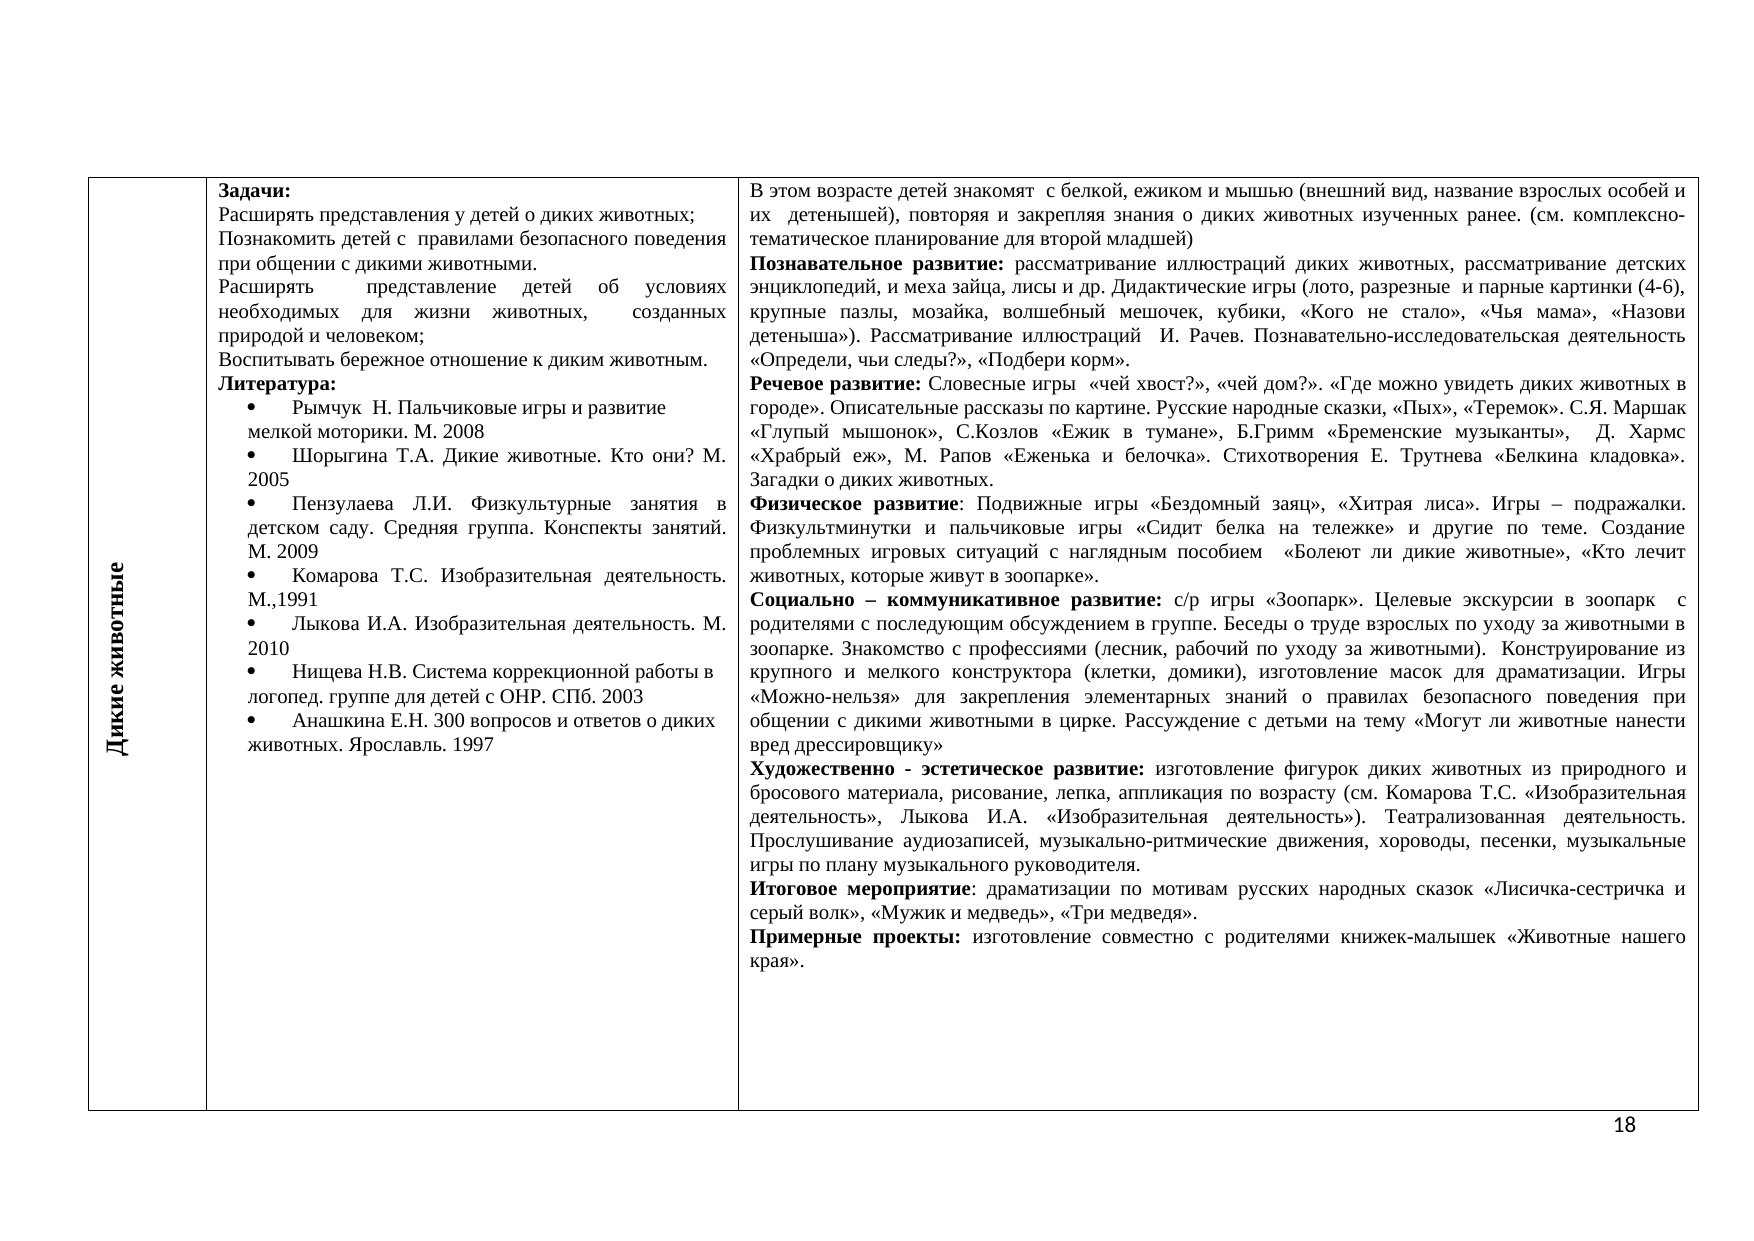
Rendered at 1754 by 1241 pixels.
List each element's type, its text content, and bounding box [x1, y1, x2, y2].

table_cell Дикие животные [89, 178, 206, 1110]
table_cell Задачи: Расширять представления у детей о диких животных; Познакомить детей с правилами безопасного поведения при общении с дикими животными. Расширять представление детей об условиях необходимых для жизни животных, созданных природой и человеком; Воспитывать бережное отношение к диким животным. Литература: Рымчук Н. Пальчиковые игры и развитие мелкой моторики. М. 2008 Шорыгина Т.А. Дикие животные. Кто они? М. 2005 Пензулаева Л.И. Физкультурные занятия в детском саду. Средняя группа. Конспекты занятий. М. 2009 Комарова Т.С. Изобразительная деятельность. М.,1991 Лыкова И.А. Изобразительная деятельность. М. 2010 Нищева Н.В. Система коррекционной работы в логопед. группе для детей с ОНР. СПб. 2003 Анашкина Е.Н. 300 вопросов и ответов о диких животных. Ярославль. 1997 [207, 178, 738, 1110]
table_cell В этом возрасте детей знакомят с белкой, ежиком и мышью (внешний вид, название взрослых особей и их детенышей), повторяя и закрепляя знания о диких животных изученных ранее. (см. комплексно-тематическое планирование для второй младшей) Познавательное развитие: рассматривание иллюстраций диких животных, рассматривание детских энциклопедий, и меха зайца, лисы и др. Дидактические игры (лото, разрезные и парные картинки (4-6), крупные пазлы, мозайка, волшебный мешочек, кубики, «Кого не стало», «Чья мама», «Назови детеныша»). Рассматривание иллюстраций И. Рачев. Познавательно-исследовательская деятельность «Определи, чьи следы?», «Подбери корм». Речевое развитие: Словесные игры «чей хвост?», «чей дом?». «Где можно увидеть диких животных в городе». Описательные рассказы по картине. Русские народные сказки, «Пых», «Теремок». С.Я. Маршак «Глупый мышонок», С.Козлов «Ежик в тумане», Б.Гримм «Бременские музыканты», Д. Хармс «Храбрый еж», М. Рапов «Еженька и белочка». Стихотворения Е. Трутнева «Белкина кладовка». Загадки о диких животных. Физическое развитие: Подвижные игры «Бездомный заяц», «Хитрая лиса». Игры – подражалки. Физкультминутки и пальчиковые игры «Сидит белка на тележке» и другие по теме. Создание проблемных игровых ситуаций с наглядным пособием «Болеют ли дикие животные», «Кто лечит животных, которые живут в зоопарке». Социально – коммуникативное развитие: с/р игры «Зоопарк». Целевые экскурсии в зоопарк с родителями с последующим обсуждением в группе. Беседы о труде взрослых по уходу за животными в зоопарке. Знакомство с профессиями (лесник, рабочий по уходу за животными). Конструирование из крупного и мелкого конструктора (клетки, домики), изготовление масок для драматизации. Игры «Можно-нельзя» для закрепления элементарных знаний о правилах безопасного поведения при общении с дикими животными в цирке. Рассуждение с детьми на тему «Могут ли животные нанести вред дрессировщику» Художественно - эстетическое развитие: изготовление фигурок диких животных из природного и бросового материала, рисование, лепка, аппликация по возрасту (см. Комарова Т.С. «Изобразительная деятельность», Лыкова И.А. «Изобразительная деятельность»). Театрализованная деятельность. Прослушивание аудиозаписей, музыкально-ритмические движения, хороводы, песенки, музыкальные игры по плану музыкального руководителя. Итоговое мероприятие: драматизации по мотивам русских народных сказок «Лисичка-сестричка и серый волк», «Мужик и медведь», «Три медведя». Примерные проекты: изготовление совместно с родителями книжек-малышек «Животные нашего края». [739, 178, 1698, 1110]
